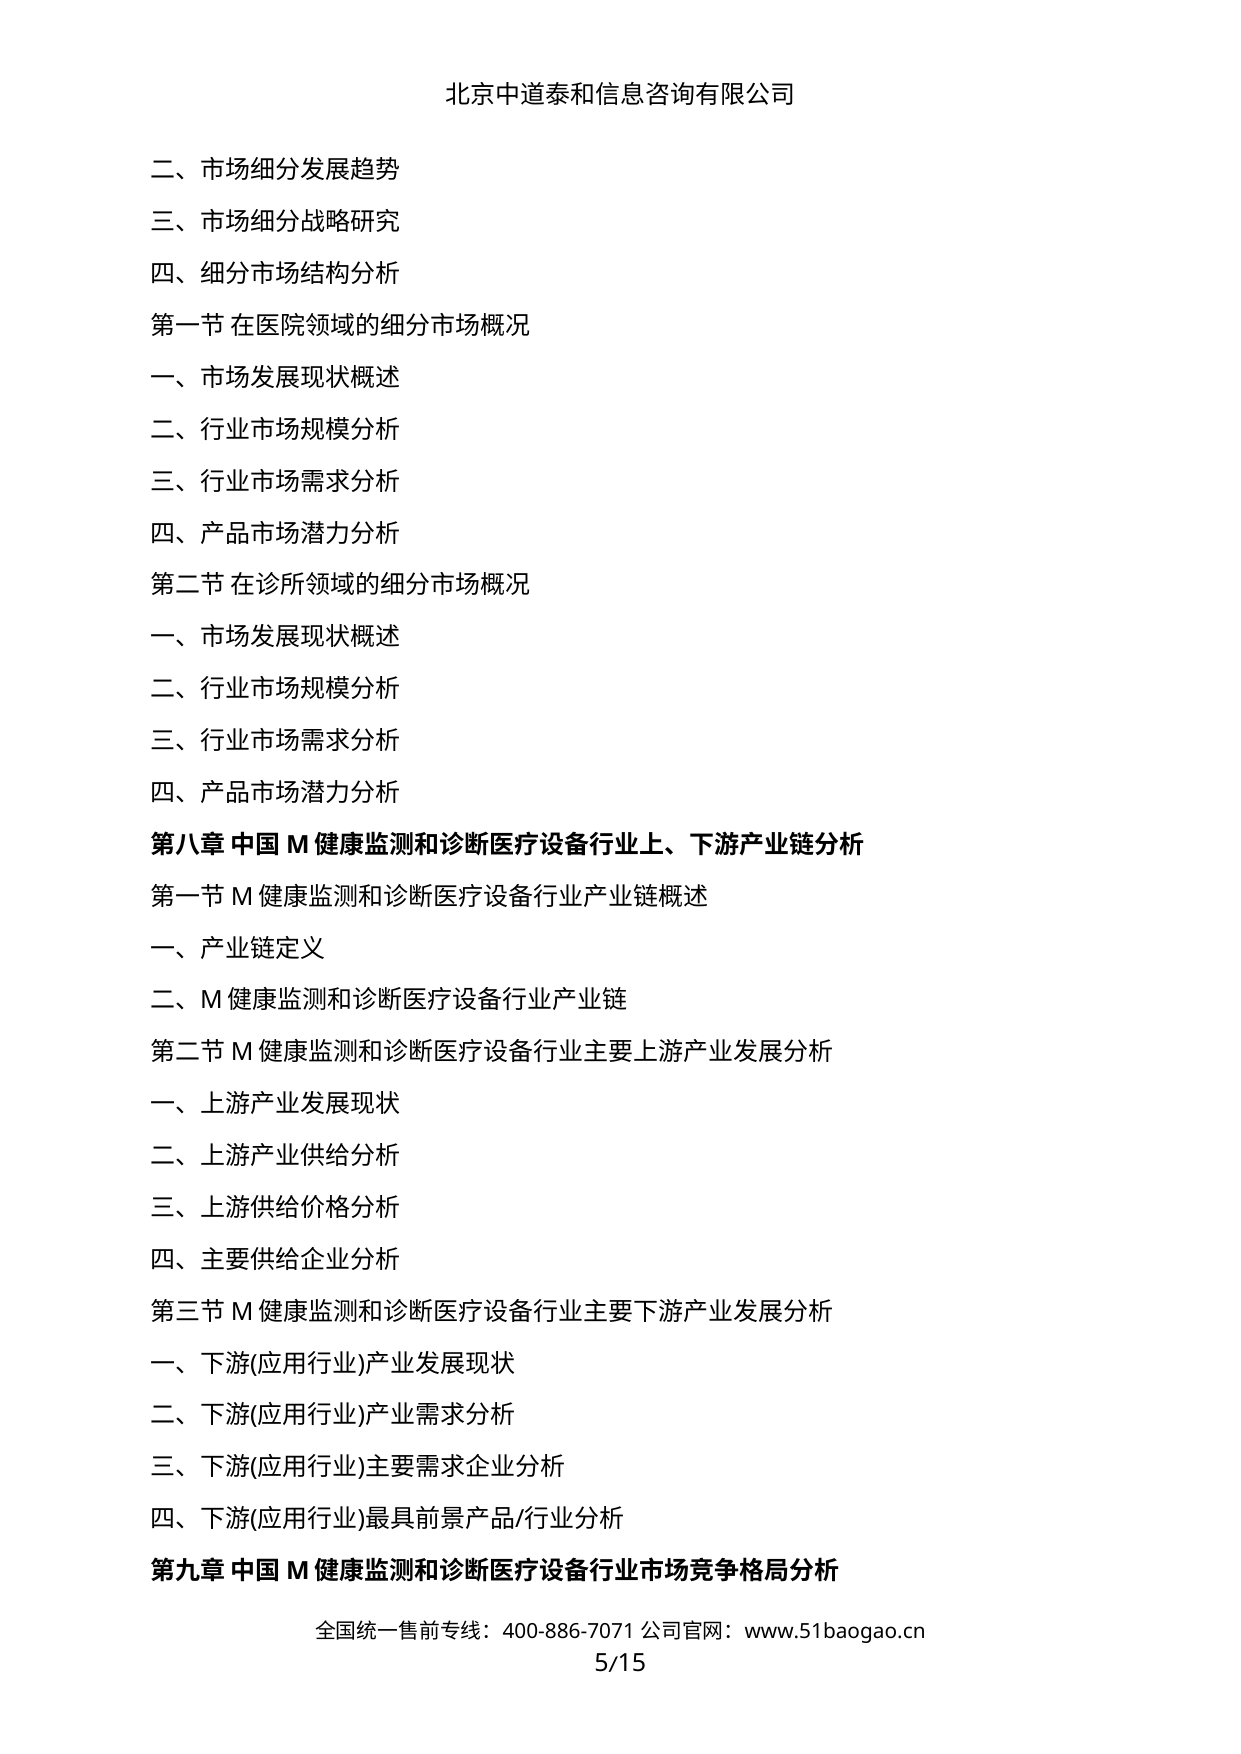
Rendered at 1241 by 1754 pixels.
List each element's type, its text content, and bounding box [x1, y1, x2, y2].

text 二、市场细分发展趋势 [150, 150, 1090, 186]
text 第八章 中国M健康监测和诊断医疗设备行业上、下游产业链分析 [150, 824, 1090, 861]
text 第三节 M健康监测和诊断医疗设备行业主要下游产业发展分析 [150, 1291, 1090, 1327]
text 二、行业市场规模分析 [150, 669, 1090, 705]
text 四、主要供给企业分析 [150, 1239, 1090, 1276]
text 一、产业链定义 [150, 928, 1090, 964]
text 一、上游产业发展现状 [150, 1084, 1090, 1120]
text 二、M健康监测和诊断医疗设备行业产业链 [150, 980, 1090, 1016]
text 一、市场发展现状概述 [150, 357, 1090, 394]
text 第一节 在医院领域的细分市场概况 [150, 306, 1090, 342]
text 三、行业市场需求分析 [150, 721, 1090, 757]
text 二、下游(应用行业)产业需求分析 [150, 1395, 1090, 1431]
text 三、下游(应用行业)主要需求企业分析 [150, 1447, 1090, 1483]
text 四、细分市场结构分析 [150, 254, 1090, 290]
text 第二节 在诊所领域的细分市场概况 [150, 565, 1090, 601]
text 第二节 M健康监测和诊断医疗设备行业主要上游产业发展分析 [150, 1032, 1090, 1068]
text 四、产品市场潜力分析 [150, 772, 1090, 809]
text 四、下游(应用行业)最具前景产品/行业分析 [150, 1499, 1090, 1535]
text 三、上游供给价格分析 [150, 1187, 1090, 1224]
text 三、市场细分战略研究 [150, 202, 1090, 238]
text 三、行业市场需求分析 [150, 461, 1090, 497]
text 一、下游(应用行业)产业发展现状 [150, 1343, 1090, 1379]
text 二、上游产业供给分析 [150, 1136, 1090, 1172]
text 一、市场发展现状概述 [150, 617, 1090, 653]
text 第九章 中国M健康监测和诊断医疗设备行业市场竞争格局分析 [150, 1551, 1090, 1587]
text 第一节 M健康监测和诊断医疗设备行业产业链概述 [150, 876, 1090, 912]
text 二、行业市场规模分析 [150, 409, 1090, 446]
text 四、产品市场潜力分析 [150, 513, 1090, 549]
